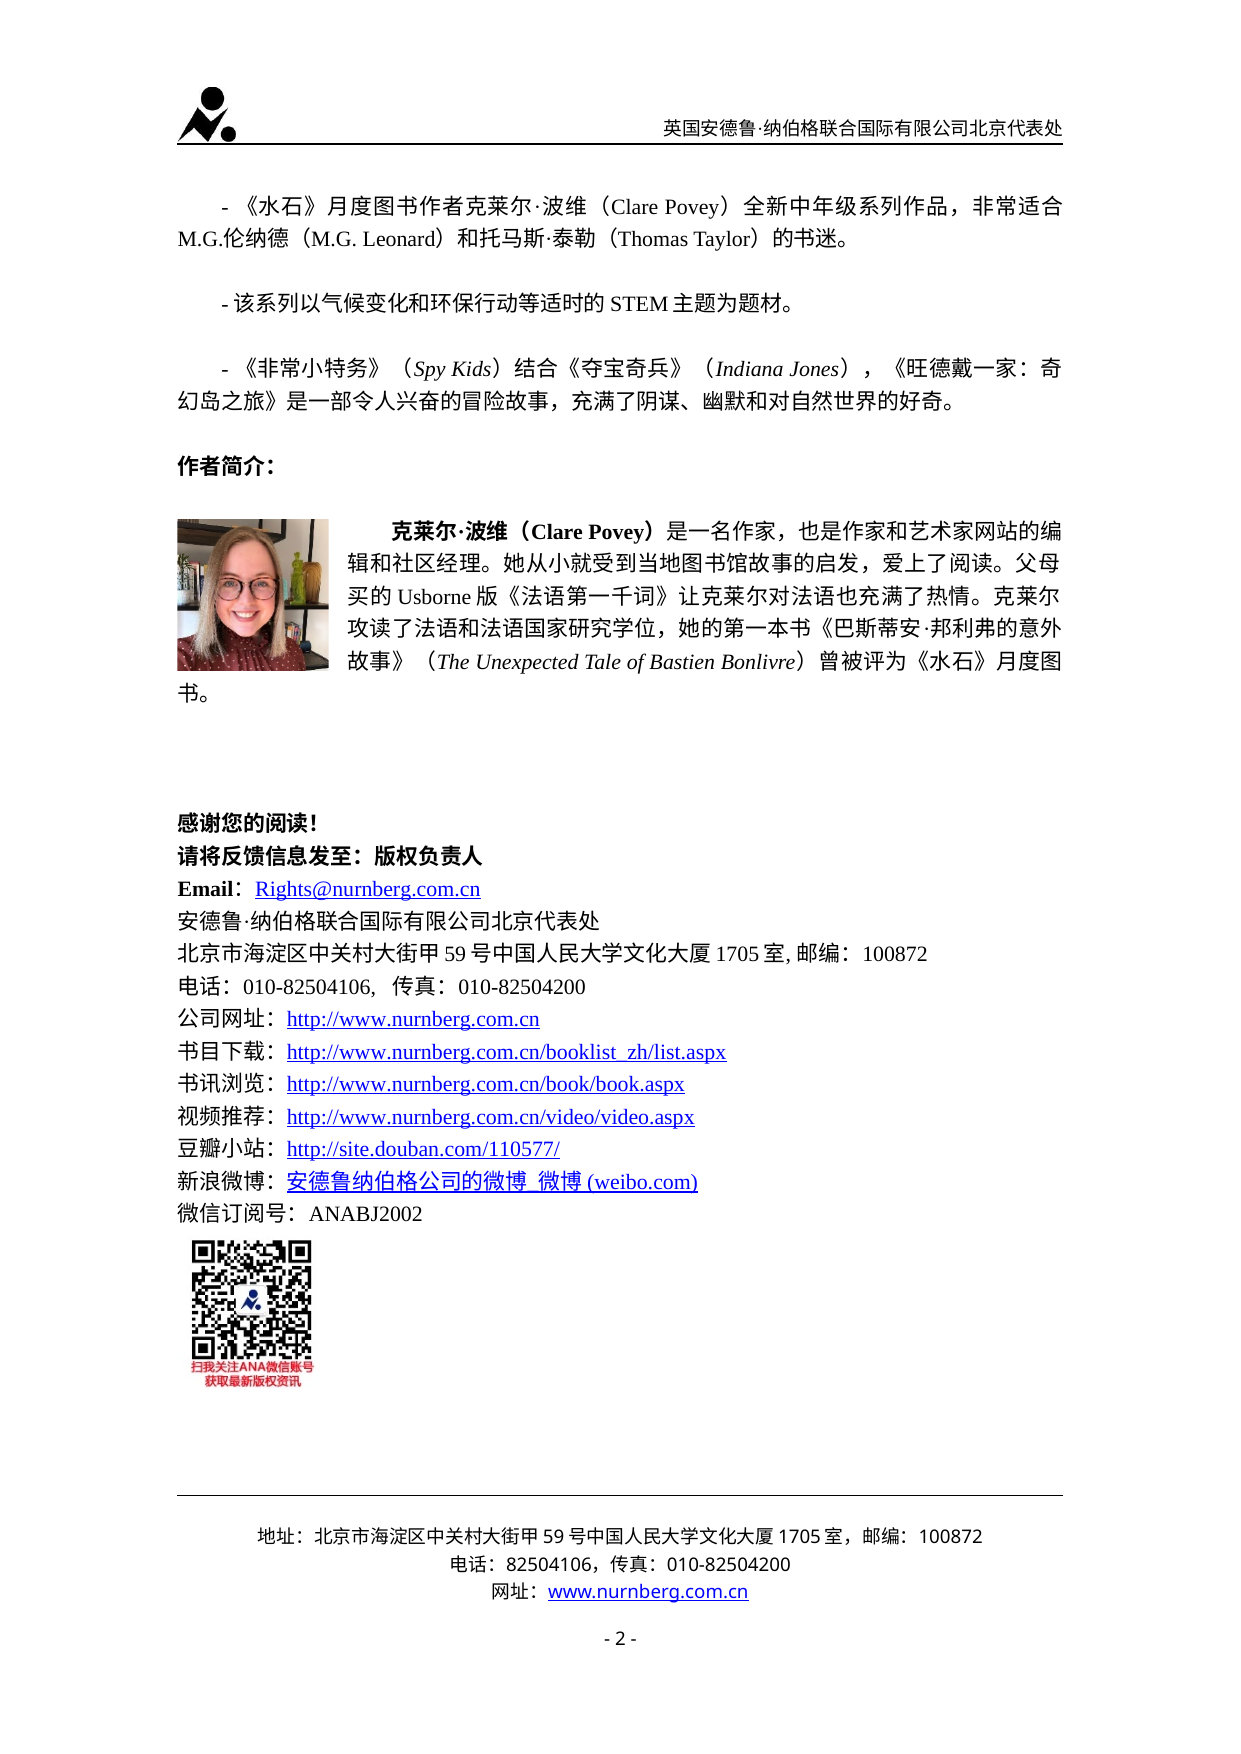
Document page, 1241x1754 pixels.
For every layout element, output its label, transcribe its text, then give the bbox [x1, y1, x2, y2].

picture [177, 1228, 325, 1390]
text 克莱尔·波维（Clare Povey）是一名作家，也是作家和艺术家网站的编辑和社区经理。她从小就受到当地图书馆故事的启发，爱上了阅读。父母买的Usborne版《法语第一千词》让克莱尔对法语也充满了热情。克莱尔攻读了法语和法语国家研究学位，她的第一本书《巴斯蒂安·邦利弗的意外故事》（The Unexpected Tale of Bastien Bonlivre）曾被评为《水石》月度图书。 [177, 513, 1063, 708]
text 书讯浏览：http://www.nurnberg.com.cn/book/book.aspx [177, 1066, 1063, 1098]
text 视频推荐：http://www.nurnberg.com.cn/video/video.aspx [177, 1098, 1063, 1131]
text - 该系列以气候变化和环保行动等适时的STEM主题为题材。 [177, 286, 1063, 318]
text 请将反馈信息发至：版权负责人 [177, 838, 1063, 871]
text 电话：010-82504106, 传真：010-82504200 [177, 968, 1063, 1001]
text 作者简介： [177, 448, 1063, 481]
picture [177, 519, 329, 671]
text 书目下载：http://www.nurnberg.com.cn/booklist_zh/list.aspx [177, 1033, 1063, 1066]
text 新浪微博：安德鲁纳伯格公司的微博_微博 (weibo.com) [177, 1163, 1063, 1196]
text 安德鲁·纳伯格联合国际有限公司北京代表处 [177, 903, 1063, 936]
text 公司网址：http://www.nurnberg.com.cn [177, 1001, 1063, 1033]
text Email：Rights@nurnberg.com.cn [177, 871, 1063, 903]
picture [177, 87, 236, 142]
text - 《水石》月度图书作者克莱尔·波维（Clare Povey）全新中年级系列作品，非常适合M.G.伦纳德（M.G. Leonard）和托马斯·泰勒（Thomas Taylor）的书迷。 [177, 188, 1063, 253]
text 感谢您的阅读！ [177, 806, 1063, 838]
text 微信订阅号：ANABJ2002 [177, 1196, 1063, 1228]
text - 《非常小特务》（Spy Kids）结合《夺宝奇兵》（Indiana Jones），《旺德戴一家：奇幻岛之旅》是一部令人兴奋的冒险故事，充满了阴谋、幽默和对自然世界的好奇。 [177, 351, 1063, 416]
text 北京市海淀区中关村大街甲59号中国人民大学文化大厦1705室, 邮编：100872 [177, 936, 1063, 968]
text 豆瓣小站：http://site.douban.com/110577/ [177, 1131, 1063, 1163]
